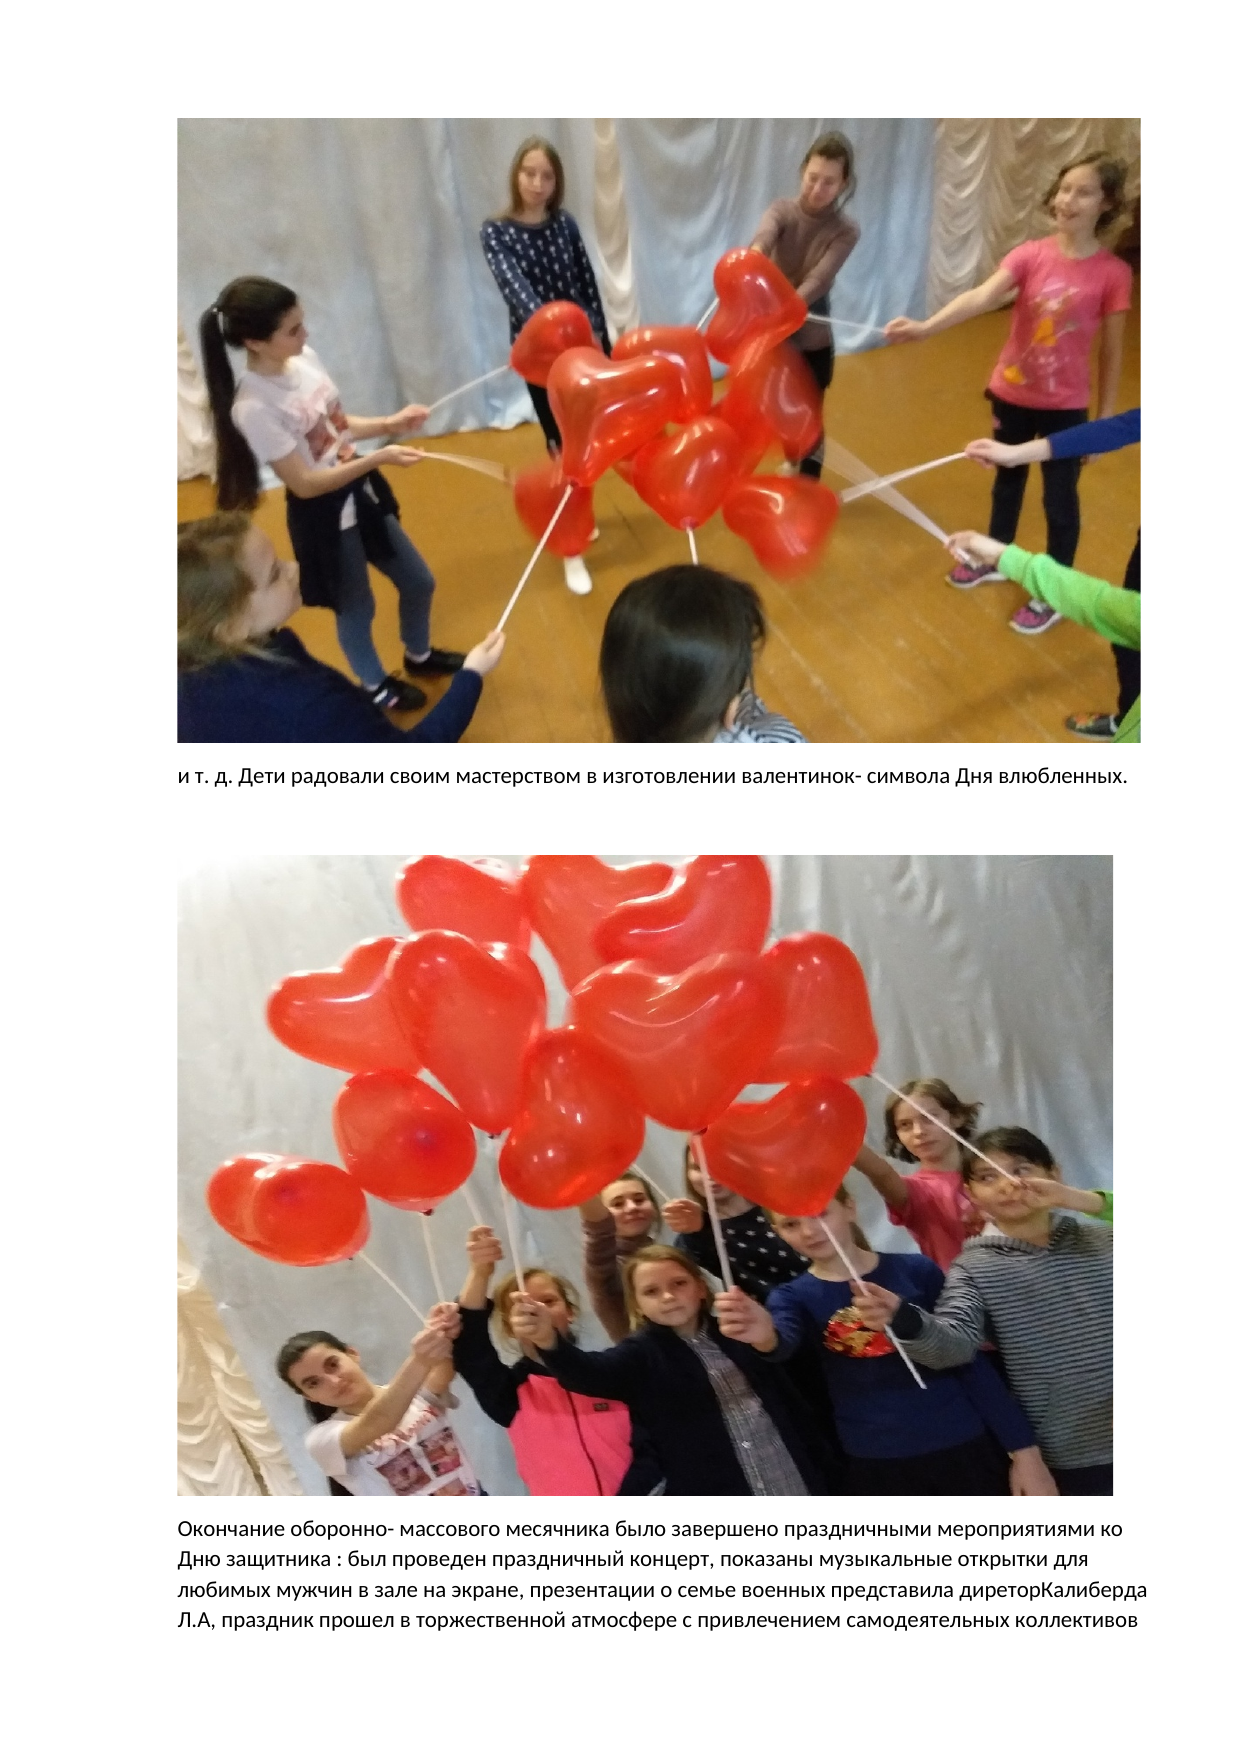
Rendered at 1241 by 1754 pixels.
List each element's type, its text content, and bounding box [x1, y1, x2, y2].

text и т. д. Дети радовали своим мастерством в изготовлении валентинок- символа Дня влюбленных. [177, 761, 1152, 789]
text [177, 1514, 1152, 1633]
picture [177, 855, 1114, 1496]
picture [177, 118, 1141, 743]
